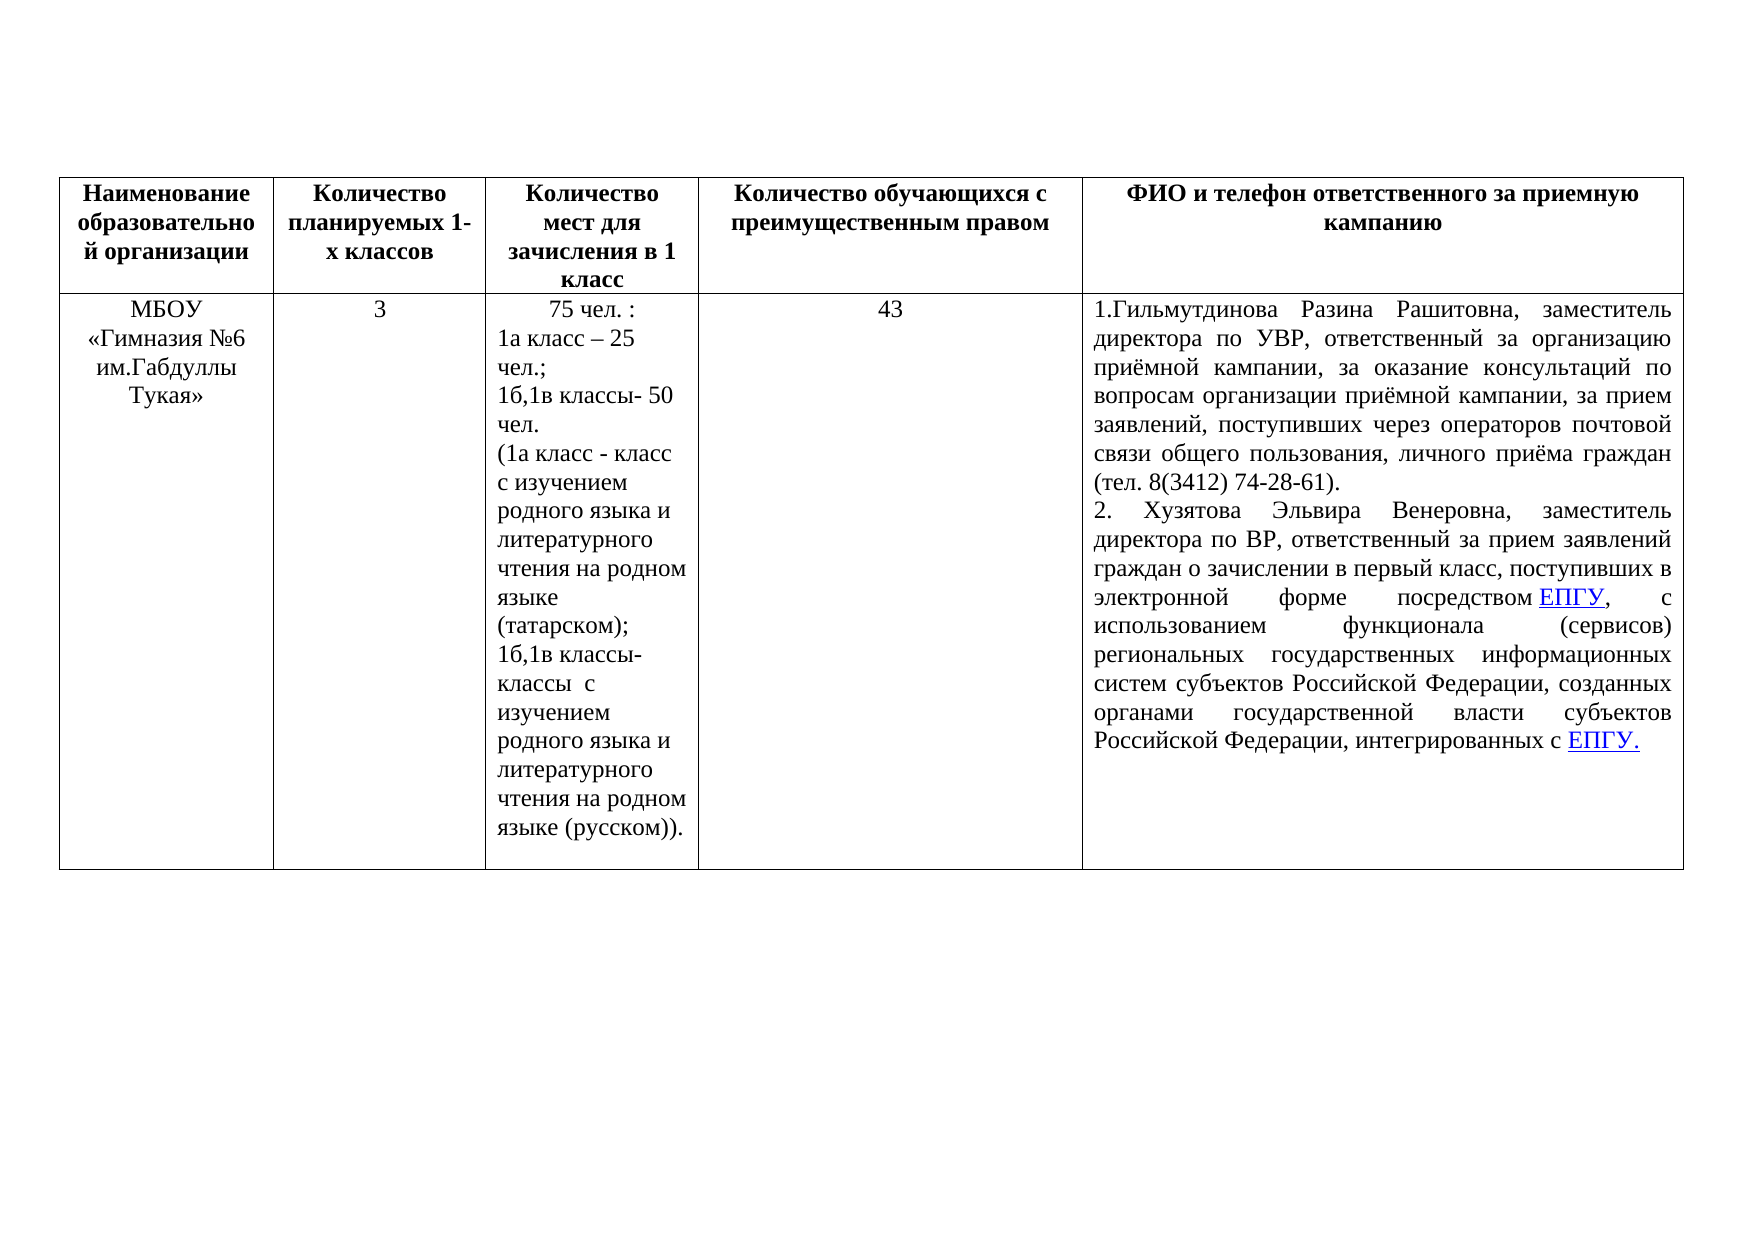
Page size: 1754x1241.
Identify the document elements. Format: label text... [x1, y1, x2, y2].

table_header Количество обучающихся с преимущественным правом [699, 178, 1082, 293]
table_header Наименование образовательной организации [60, 178, 273, 293]
table_cell 43 [699, 294, 1082, 869]
table_cell МБОУ «Гимназия №6 им.Габдуллы Тукая» [60, 294, 273, 869]
table_header Количество мест для зачисления в 1 класс [486, 178, 698, 293]
table_cell 75 чел. : 1а класс – 25 чел.; 1б,1в классы- 50 чел. (1а класс - класс с изучением родного языка и литературного чтения на родном языке (татарском); 1б,1в классы- классы с изучением родного языка и литературного чтения на родном языке (русском)). [486, 294, 698, 869]
table_header ФИО и телефон ответственного за приемную кампанию [1083, 178, 1683, 293]
table_header Количество планируемых 1-х классов [274, 178, 485, 293]
table_cell 1.Гильмутдинова Разина Рашитовна, заместитель директора по УВР, ответственный за организацию приёмной кампании, за оказание консультаций по вопросам организации приёмной кампании, за прием заявлений, поступивших через операторов почтовой связи общего пользования, личного приёма граждан (тел. 8(3412) 74-28-61). 2. Хузятова Эльвира Венеровна, заместитель директора по ВР, ответственный за прием заявлений граждан о зачислении в первый класс, поступивших в электронной форме посредством ЕПГУ, с использованием функционала (сервисов) региональных государственных информационных систем субъектов Российской Федерации, созданных органами государственной власти субъектов Российской Федерации, интегрированных с ЕПГУ. [1083, 294, 1683, 869]
table_cell 3 [274, 294, 485, 869]
